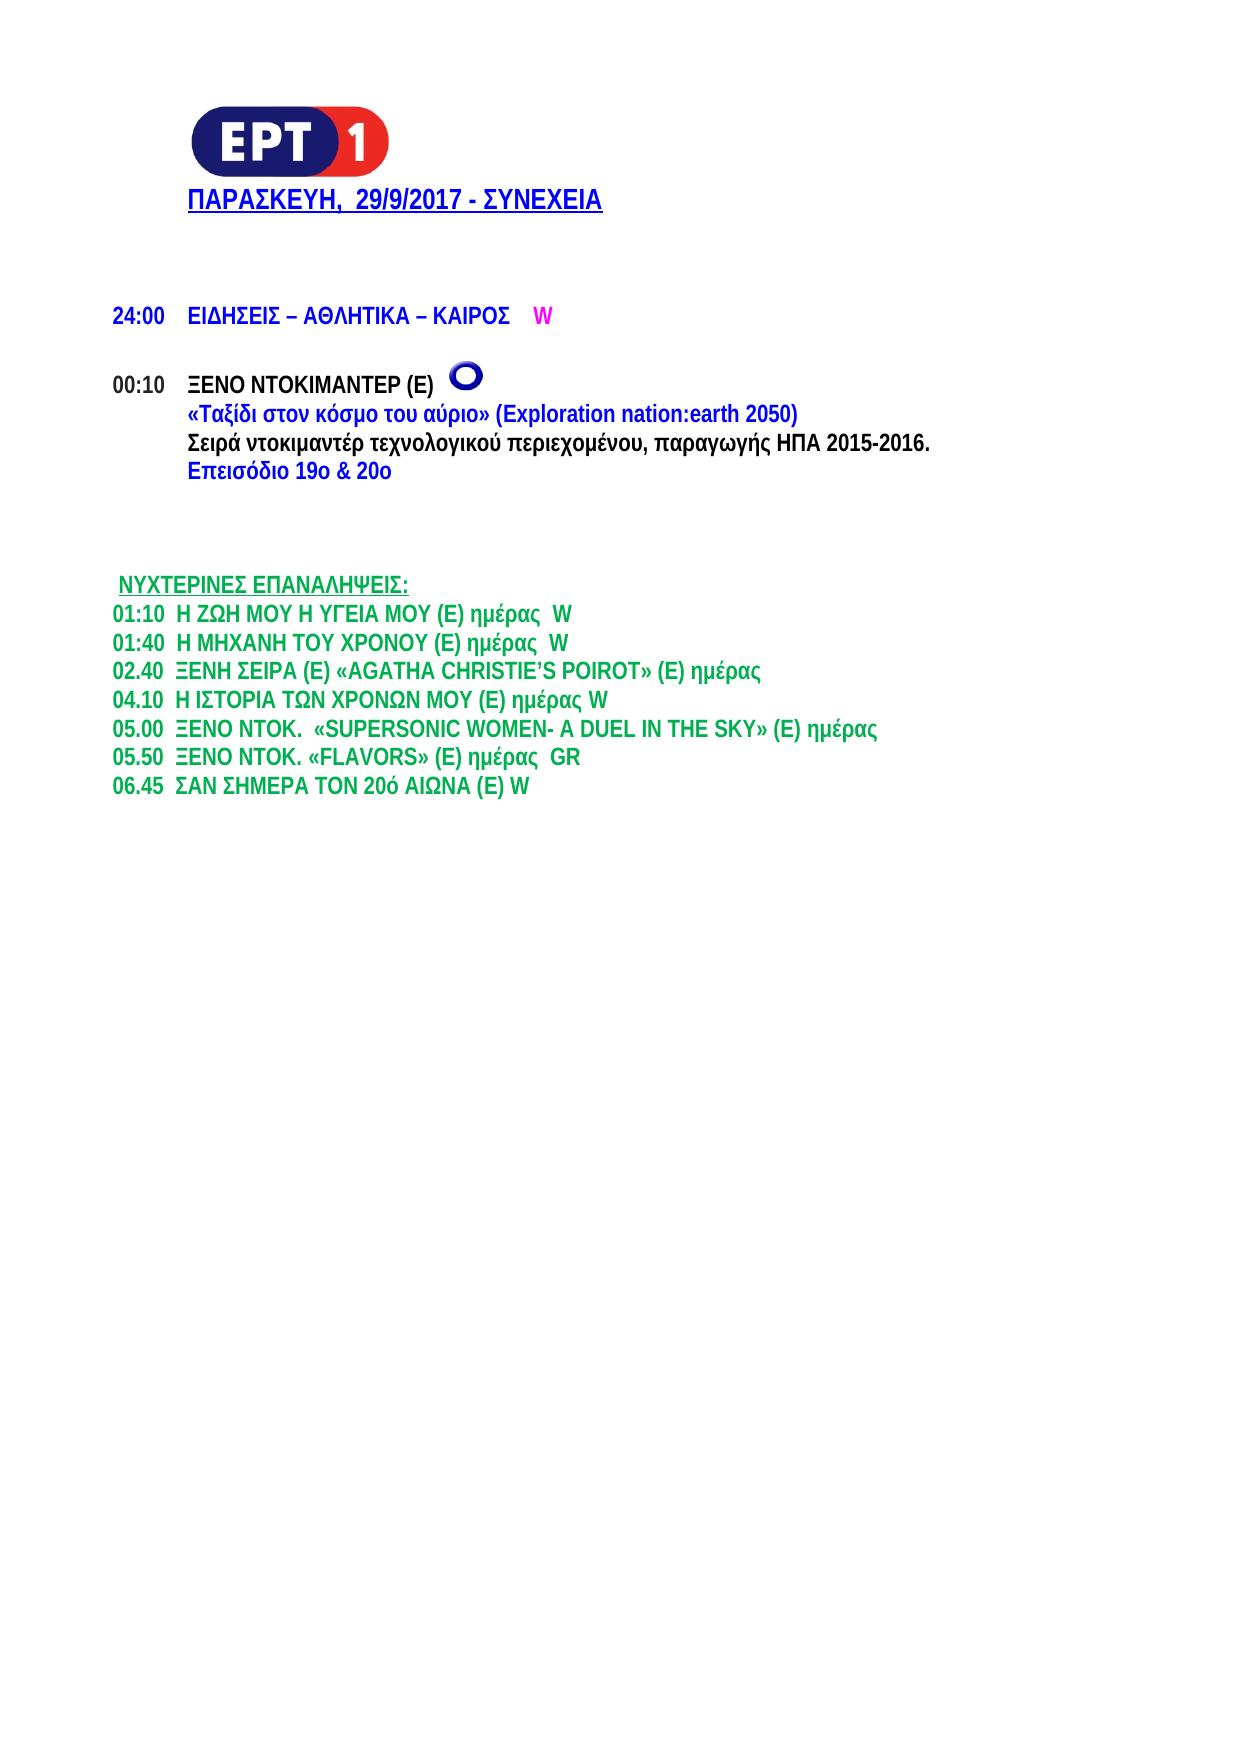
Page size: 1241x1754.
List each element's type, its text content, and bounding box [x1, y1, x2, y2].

text 05.00 ΞΕΝΟ ΝΤΟΚ. «SUPERSONIC WOMEN- A DUEL IN THE SKY» (E) ημέρας [112, 713, 1053, 742]
text ΠΑΡΑΣΚΕΥΗ, 29/9/2017 - ΣΥΝΕΧΕΙΑ [112, 182, 1053, 215]
text «Ταξίδι στον κόσμο του αύριο» (Exploration nation:earth 2050) [187, 399, 1053, 428]
text 01:10 Η ΖΩΗ ΜΟΥ Η ΥΓΕΙΑ ΜΟΥ (Ε) ημέρας W [112, 599, 1053, 628]
text 02.40 ΞΕΝΗ ΣΕΙΡΑ (Ε) «AGATHA CHRISTIE’S POIROT» (Ε) ημέρας [112, 656, 1053, 685]
text 24:00 ΕΙΔΗΣΕΙΣ – ΑΘΛΗΤΙΚΑ – ΚΑΙΡΟΣ W [112, 301, 1053, 330]
text 05.50 ΞΕΝΟ ΝΤΟΚ. «FLAVORS» (E) ημέρας GR [112, 742, 1053, 771]
text 04.10 Η ΙΣΤΟΡΙΑ ΤΩΝ ΧΡΟΝΩΝ ΜΟΥ (Ε) ημέρας W [112, 685, 1053, 713]
text ΝΥΧΤΕΡΙΝΕΣ ΕΠΑΝΑΛΗΨΕΙΣ: [112, 570, 1053, 599]
text Σειρά ντοκιμαντέρ τεχνολογικού περιεχομένου, παραγωγής ΗΠΑ 2015-2016. [187, 428, 1053, 456]
text 00:10 ΞΕΝΟ ΝΤΟΚΙΜΑΝΤΕΡ (Ε) [112, 358, 1053, 399]
text 01:40 H MHXANH TOY ΧΡΟΝΟΥ (Ε) ημέρας W [112, 628, 1053, 656]
text Επεισόδιο 19ο & 20ο [187, 456, 1053, 485]
text 06.45 ΣΑΝ ΣΗΜΕΡΑ ΤΟΝ 20ό ΑΙΩΝΑ (E) W [112, 771, 1053, 799]
picture [445, 358, 486, 394]
picture [187, 102, 393, 182]
